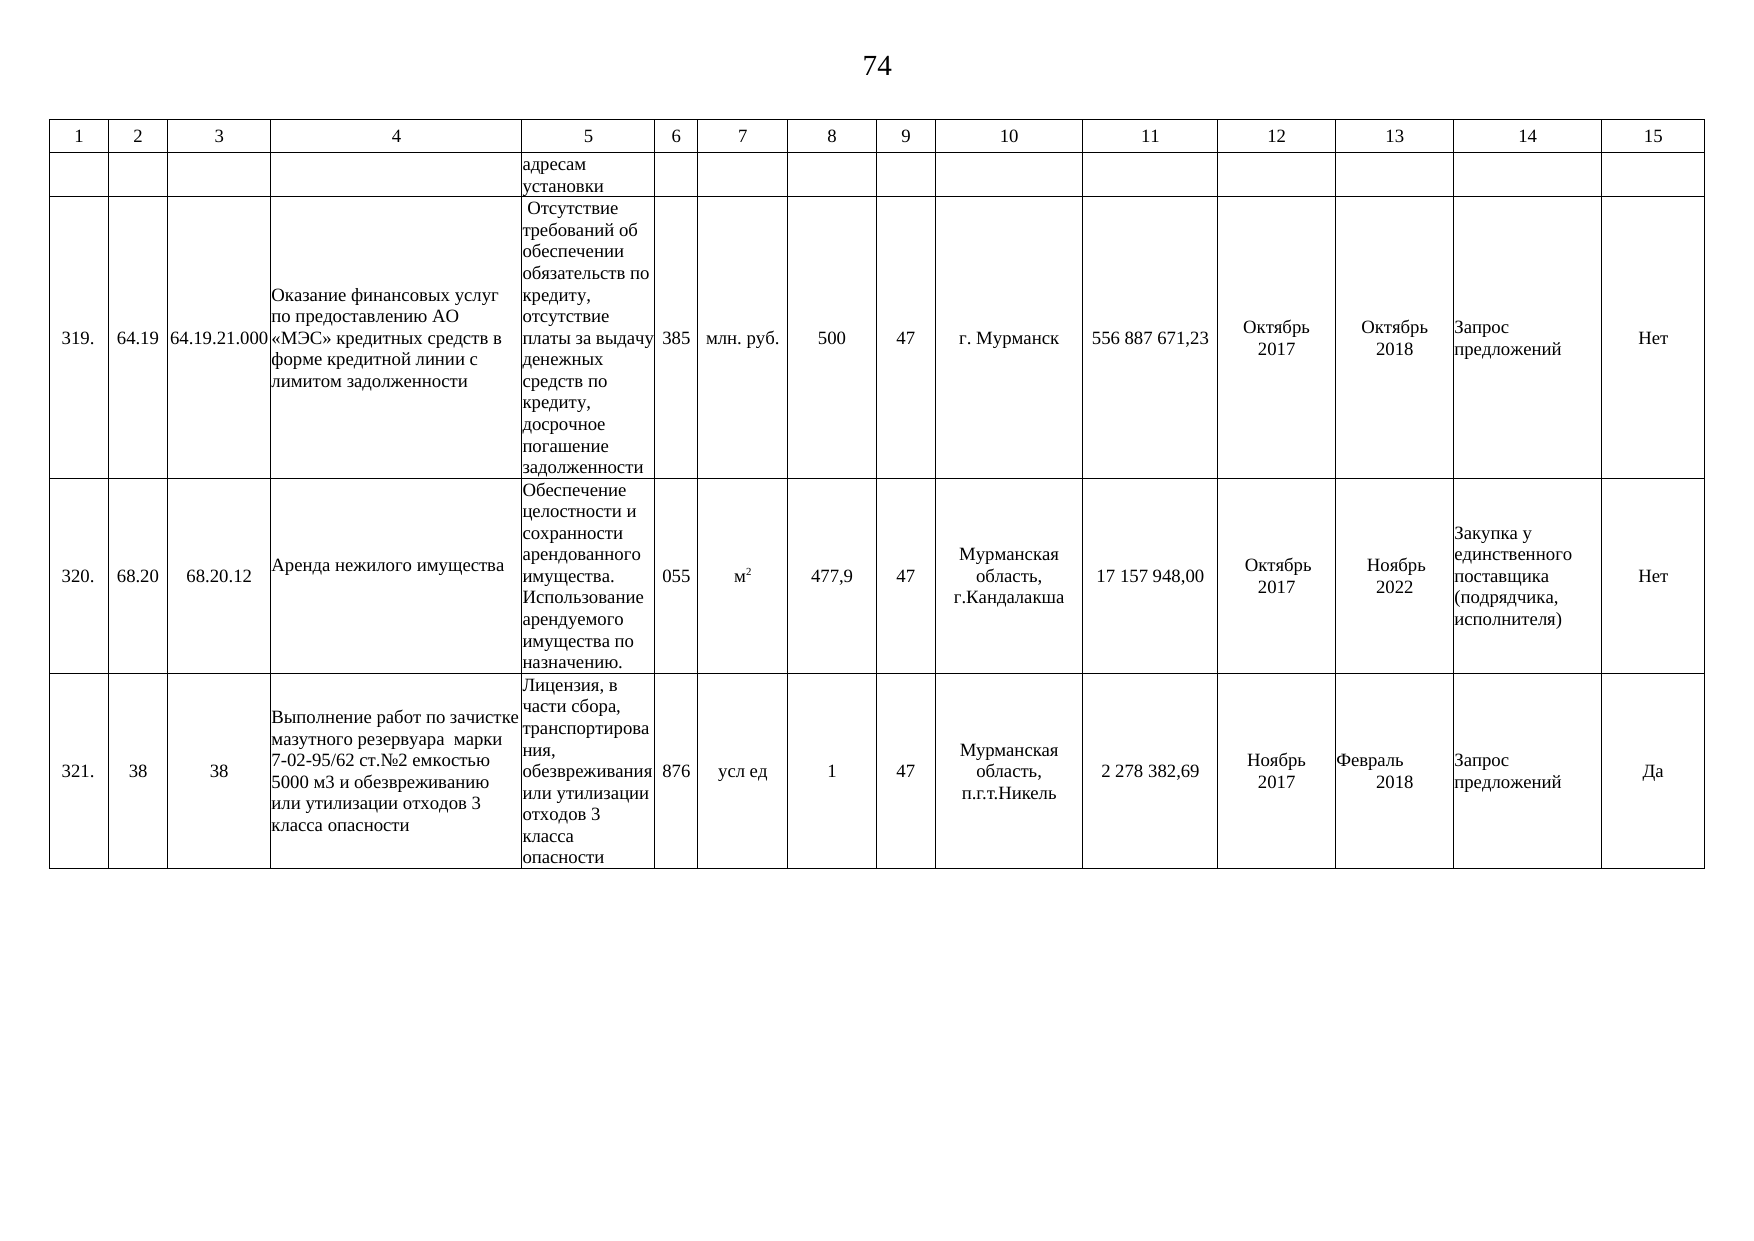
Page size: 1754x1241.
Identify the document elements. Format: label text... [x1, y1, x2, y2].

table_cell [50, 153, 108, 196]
table_header 1 [50, 120, 108, 152]
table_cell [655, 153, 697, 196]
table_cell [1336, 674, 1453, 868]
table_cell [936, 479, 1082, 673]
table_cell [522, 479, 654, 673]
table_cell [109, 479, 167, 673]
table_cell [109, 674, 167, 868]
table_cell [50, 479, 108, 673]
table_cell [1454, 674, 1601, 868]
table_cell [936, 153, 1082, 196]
table_header 4 [271, 120, 521, 152]
table_header 7 [698, 120, 787, 152]
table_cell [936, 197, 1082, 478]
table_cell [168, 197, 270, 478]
table_header 10 [936, 120, 1082, 152]
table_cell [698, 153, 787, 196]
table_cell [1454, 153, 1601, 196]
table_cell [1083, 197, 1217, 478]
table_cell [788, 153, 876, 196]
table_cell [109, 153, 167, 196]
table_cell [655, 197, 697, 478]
table_header 2 [109, 120, 167, 152]
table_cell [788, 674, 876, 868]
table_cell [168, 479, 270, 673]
table_header 5 [522, 120, 654, 152]
table_header 13 [1336, 120, 1453, 152]
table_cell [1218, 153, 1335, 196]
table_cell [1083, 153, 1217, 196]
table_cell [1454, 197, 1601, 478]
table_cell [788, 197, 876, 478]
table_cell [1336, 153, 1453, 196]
table_header 3 [168, 120, 270, 152]
table_header 15 [1602, 120, 1704, 152]
table_header 12 [1218, 120, 1335, 152]
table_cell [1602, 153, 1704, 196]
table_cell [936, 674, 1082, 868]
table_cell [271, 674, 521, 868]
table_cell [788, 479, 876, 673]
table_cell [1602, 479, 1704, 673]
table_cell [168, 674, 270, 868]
table_header 14 [1454, 120, 1601, 152]
table_header 9 [877, 120, 935, 152]
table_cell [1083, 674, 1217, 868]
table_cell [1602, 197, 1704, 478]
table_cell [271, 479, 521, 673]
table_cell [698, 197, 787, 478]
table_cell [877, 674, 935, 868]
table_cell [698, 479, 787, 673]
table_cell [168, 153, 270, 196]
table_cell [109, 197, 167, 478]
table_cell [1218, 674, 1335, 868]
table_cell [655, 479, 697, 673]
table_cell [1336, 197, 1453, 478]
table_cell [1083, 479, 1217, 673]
table_header 6 [655, 120, 697, 152]
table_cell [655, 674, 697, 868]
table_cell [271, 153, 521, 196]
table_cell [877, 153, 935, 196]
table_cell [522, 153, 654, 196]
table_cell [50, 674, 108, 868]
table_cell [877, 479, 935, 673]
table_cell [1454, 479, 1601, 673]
table_header 11 [1083, 120, 1217, 152]
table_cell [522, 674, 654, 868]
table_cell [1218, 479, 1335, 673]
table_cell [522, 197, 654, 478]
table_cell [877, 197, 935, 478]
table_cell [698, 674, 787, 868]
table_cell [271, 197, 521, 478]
table_header 8 [788, 120, 876, 152]
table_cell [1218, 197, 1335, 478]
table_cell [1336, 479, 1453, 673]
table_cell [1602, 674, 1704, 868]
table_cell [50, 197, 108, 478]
